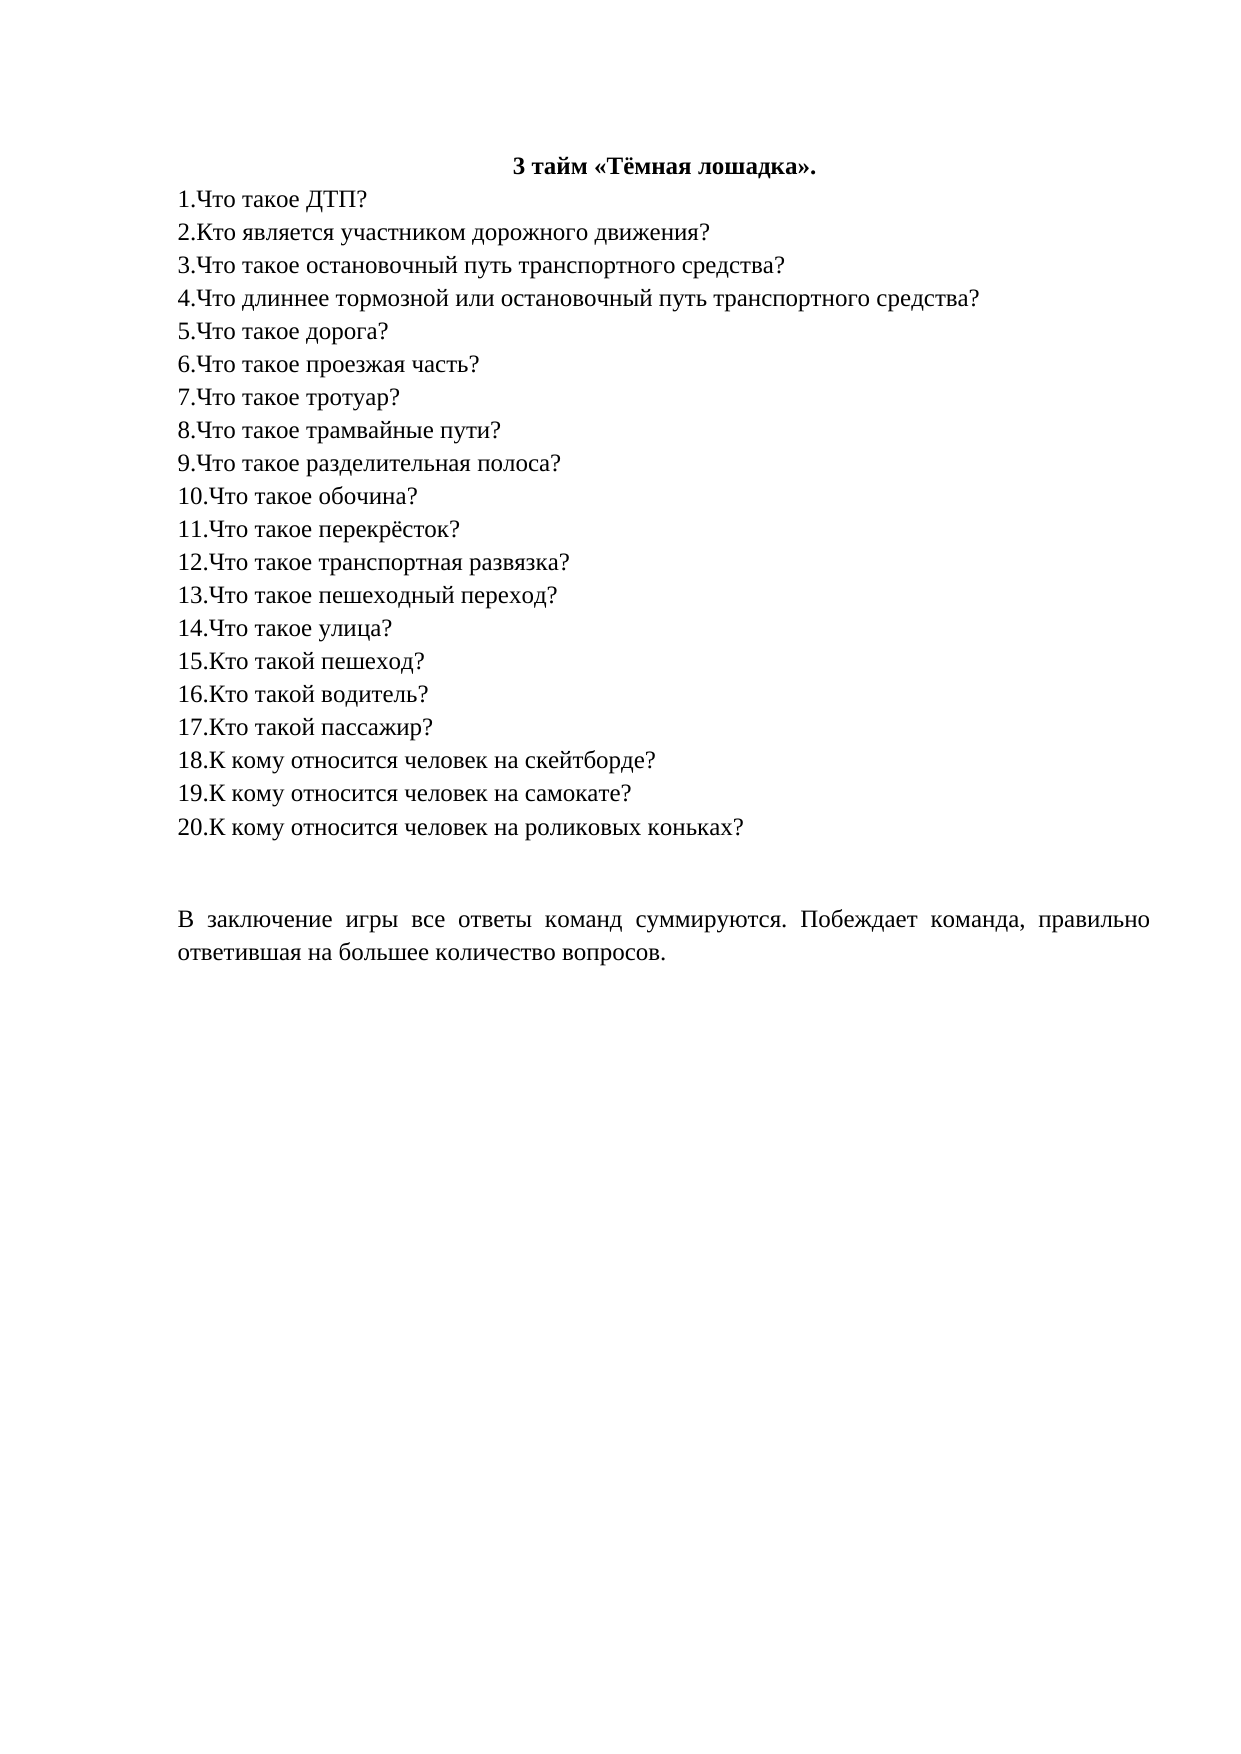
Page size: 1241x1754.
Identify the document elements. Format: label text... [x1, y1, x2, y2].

text 20.К кому относится человек на роликовых коньках? [177, 812, 1152, 840]
text В заключение игры все ответы команд суммируются. Побеждает команда, правильно ответившая на большее количество вопросов. [177, 904, 1152, 966]
text 5.Что такое дорога? [177, 316, 1152, 345]
text 2.Кто является участником дорожного движения? [177, 217, 1152, 246]
text 19.К кому относится человек на самокате? [177, 778, 1152, 807]
text 3 тайм «Тёмная лошадка». [177, 151, 1152, 180]
text 6.Что такое проезжая часть? [177, 349, 1152, 378]
text 4.Что длиннее тормозной или остановочный путь транспортного средства? [177, 283, 1152, 312]
text 9.Что такое разделительная полоса? [177, 448, 1152, 477]
text 3.Что такое остановочный путь транспортного средства? [177, 250, 1152, 279]
text 15.Кто такой пешеход? [177, 646, 1152, 675]
text 18.К кому относится человек на скейтборде? [177, 746, 1152, 774]
text 10.Что такое обочина? [177, 481, 1152, 510]
text 12.Что такое транспортная развязка? [177, 547, 1152, 576]
text 17.Кто такой пассажир? [177, 712, 1152, 741]
text 7.Что такое тротуар? [177, 382, 1152, 411]
text 16.Кто такой водитель? [177, 679, 1152, 708]
text 1.Что такое ДТП? [177, 184, 1152, 213]
text 8.Что такое трамвайные пути? [177, 415, 1152, 444]
text 11.Что такое перекрёсток? [177, 514, 1152, 543]
text 14.Что такое улица? [177, 613, 1152, 642]
text 13.Что такое пешеходный переход? [177, 580, 1152, 609]
